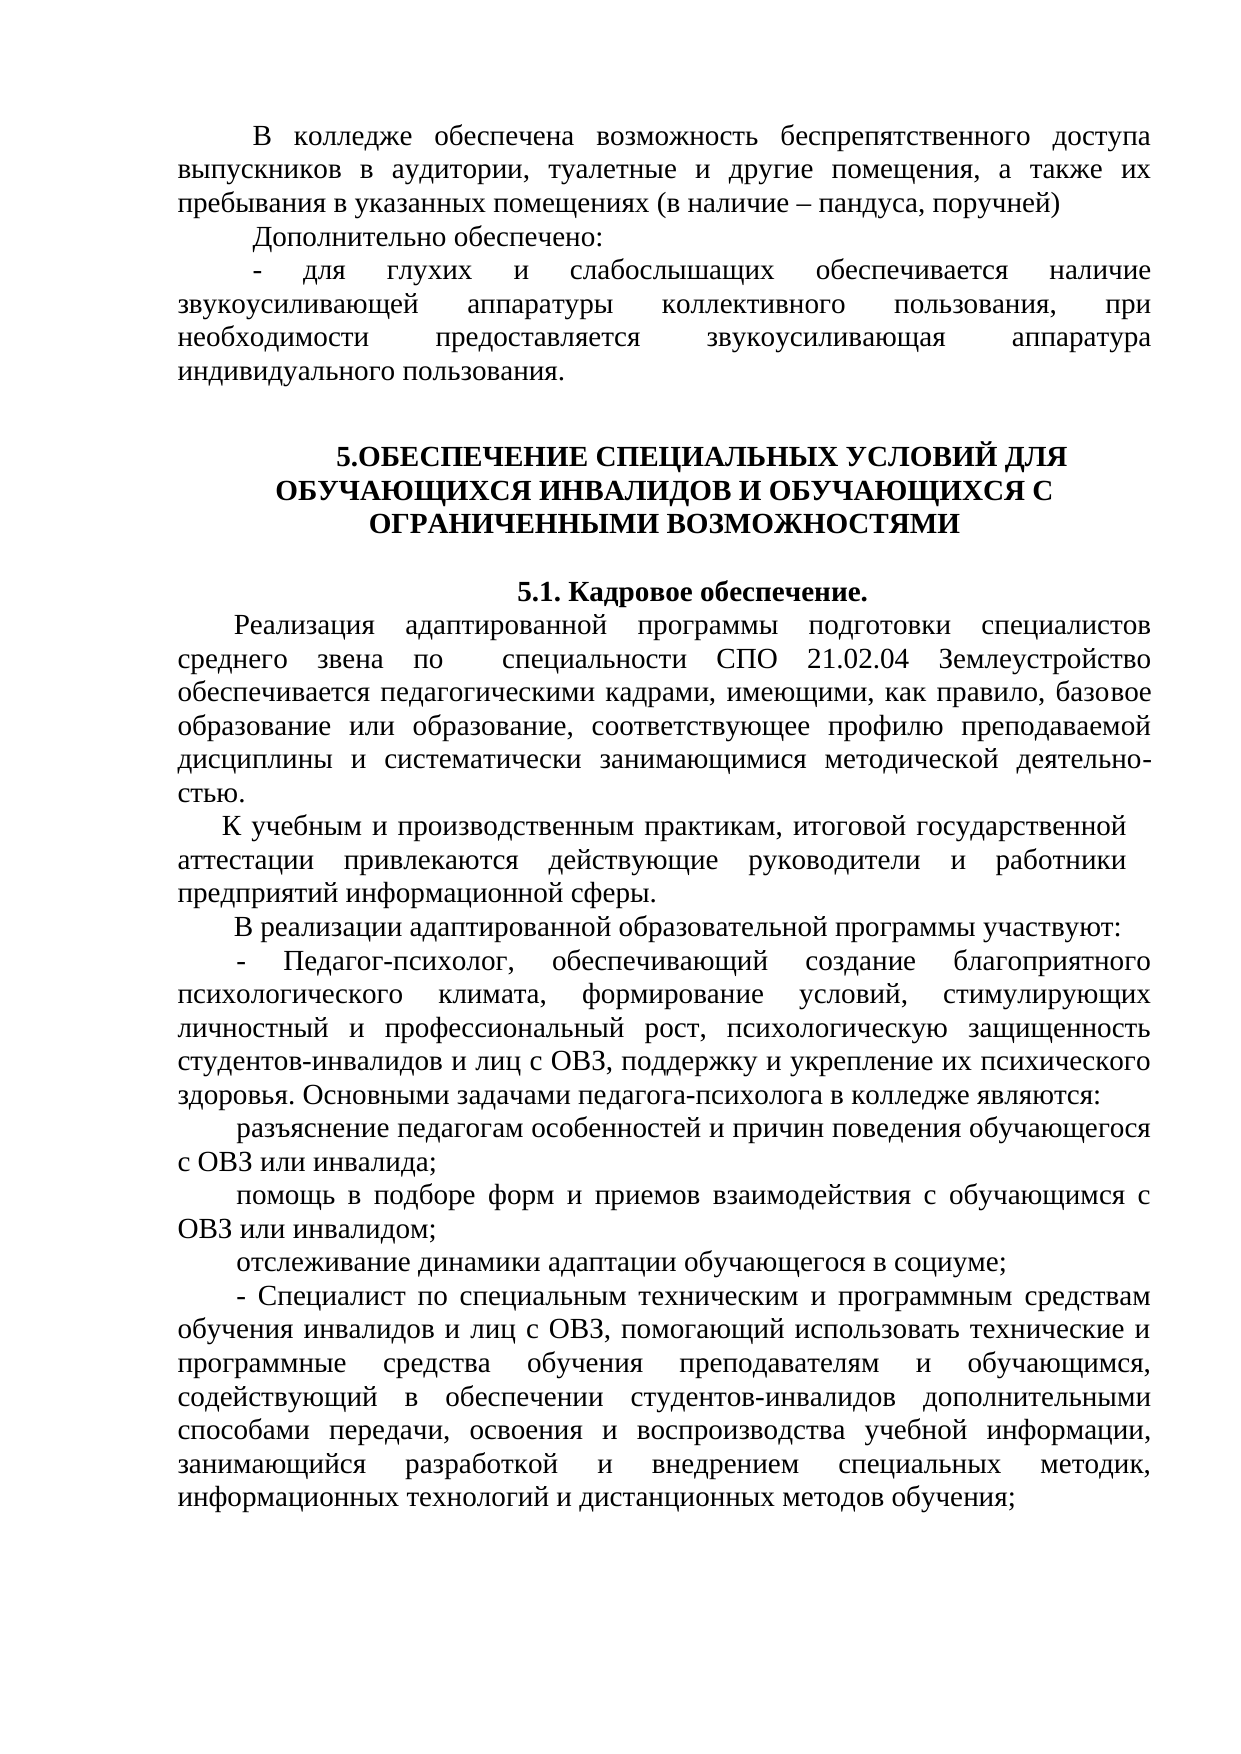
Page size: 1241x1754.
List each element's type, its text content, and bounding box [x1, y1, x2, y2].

text - для глухих и слабослышащих обеспечивается наличие звукоусиливающей аппаратуры коллективного пользования, при необходимости предоставляется звукоусиливающая аппаратура индивидуального пользования. [177, 252, 1152, 386]
text 5.ОБЕСПЕЧЕНИЕ СПЕЦИАЛЬНЫХ УСЛОВИЙ ДЛЯ ОБУЧАЮЩИХСЯ ИНВАЛИДОВ И ОБУЧАЮЩИХСЯ С ОГРАНИЧЕННЫМИ ВОЗМОЖНОСТЯМИ [177, 439, 1152, 540]
text 5.1. Кадровое обеспечение. [177, 574, 1152, 607]
text Реализация адаптированной программы подготовки специалистов среднего звена по специальности СПО 21.02.04 Землеустройство обеспечивается педагогическими кадрами, имеющими, как правило, базовое образование или образование, соответствующее профилю преподаваемой дисциплины и систематически занимающимися методической деятельностью. [177, 607, 1152, 808]
text К учебным и производственным практикам, итоговой государственной аттестации привлекаются действующие руководители и работники предприятий информационной сферы. [177, 808, 1127, 909]
text помощь в подборе форм и приемов взаимодействия с обучающимся с ОВЗ или инвалидом; [177, 1177, 1152, 1244]
text - Специалист по специальным техническим и программным средствам обучения инвалидов и лиц с ОВЗ, помогающий использовать технические и программные средства обучения преподавателям и обучающимся, содействующий в обеспечении студентов-инвалидов дополнительными способами передачи, освоения и воспроизводства учебной информации, занимающийся разработкой и внедрением специальных методик, информационных технологий и дистанционных методов обучения; [177, 1278, 1152, 1513]
text В реализации адаптированной образовательной программы участвуют: [177, 909, 1152, 943]
text Дополнительно обеспечено: [177, 219, 1152, 252]
text разъяснение педагогам особенностей и причин поведения обучающегося с ОВЗ или инвалида; [177, 1110, 1152, 1177]
text В колледже обеспечена возможность беспрепятственного доступа выпускников в аудитории, туалетные и другие помещения, а также их пребывания в указанных помещениях (в наличие – пандуса, поручней) [177, 118, 1152, 219]
text отслеживание динамики адаптации обучающегося в социуме; [177, 1244, 1152, 1278]
text - Педагог-психолог, обеспечивающий создание благоприятного психологического климата, формирование условий, стимулирующих личностный и профессиональный рост, психологическую защищенность студентов-инвалидов и лиц с ОВЗ, поддержку и укрепление их психического здоровья. Основными задачами педагога-психолога в колледже являются: [177, 943, 1152, 1110]
